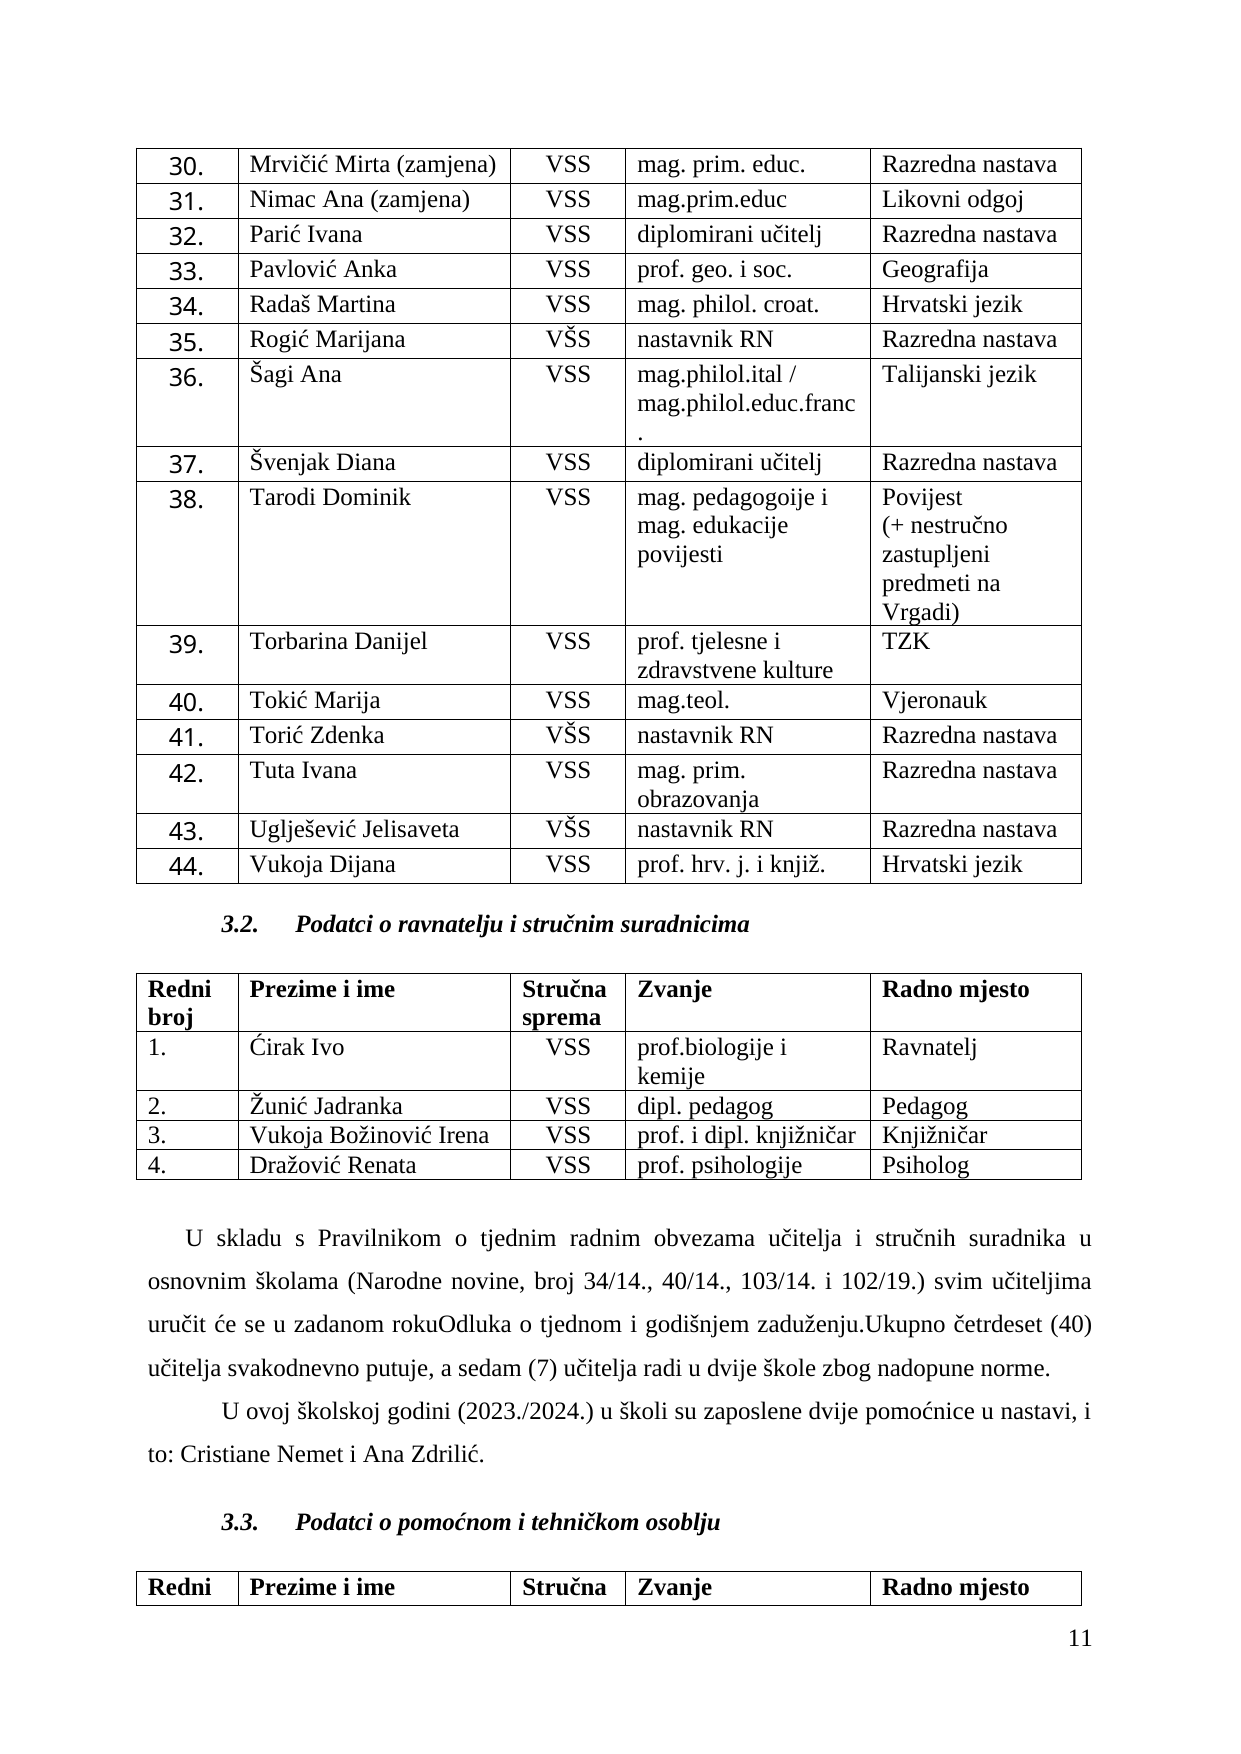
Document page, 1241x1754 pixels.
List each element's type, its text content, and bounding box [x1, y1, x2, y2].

table_cell prof. psihologije [626, 1150, 870, 1179]
table_cell diplomirani učitelj [626, 447, 870, 481]
table_cell Razredna nastava [871, 814, 1081, 848]
table_cell Talijanski jezik [871, 359, 1081, 446]
table_header Stručna sprema [511, 1572, 625, 1605]
table_cell VŠS [511, 324, 625, 358]
table_cell Vukoja Božinović Irena [239, 1121, 510, 1149]
subtitle Podatci o ravnatelju i stručnim suradnicima [221, 909, 1093, 938]
table_cell Geografija [871, 254, 1081, 288]
table_header Radno mjesto [871, 974, 1081, 1031]
table_cell Vjeronauk [871, 685, 1081, 719]
text U skladu s Pravilnikom o tjednim radnim obvezama učitelja i stručnih suradnika u osnovnim školama (Narodne novine, broj 34/14., 40/14., 103/14. i 102/19.) svim učiteljima uručit će se u zadanom rokuOdluka o tjednom i godišnjem zaduženju.Ukupno četrdeset (40) učitelja svakodnevno putuje, a sedam (7) učitelja radi u dvije škole zbog nadopune norme. [148, 1223, 1093, 1381]
table_cell VŠS [511, 720, 625, 754]
table_cell nastavnik RN [626, 814, 870, 848]
table_header Prezime i ime [239, 1572, 510, 1605]
table_cell VSS [511, 1121, 625, 1149]
table_cell [137, 1091, 238, 1119]
table_cell Nimac Ana (zamjena) [239, 184, 510, 218]
table_cell [137, 1121, 238, 1149]
table_cell mag. prim. obrazovanja [626, 755, 870, 813]
table_cell dipl. pedagog [626, 1091, 870, 1119]
table_cell VŠS [511, 814, 625, 848]
table_cell Hrvatski jezik [871, 289, 1081, 323]
table_cell [137, 149, 238, 183]
table_cell Povijest (+ nestručno zastupljeni predmeti na Vrgadi) [871, 482, 1081, 625]
table_cell prof. i dipl. knjižničar [626, 1121, 870, 1149]
table_cell [137, 289, 238, 323]
table_cell [137, 685, 238, 719]
table_cell VSS [511, 359, 625, 446]
table_cell VSS [511, 482, 625, 625]
table_cell Razredna nastava [871, 219, 1081, 253]
table_cell VSS [511, 254, 625, 288]
table_cell [137, 626, 238, 684]
table_cell Razredna nastava [871, 447, 1081, 481]
table_cell VSS [511, 685, 625, 719]
table_cell VSS [511, 849, 625, 883]
table_cell VSS [511, 626, 625, 684]
table_cell VSS [511, 755, 625, 813]
text U ovoj školskoj godini (2023./2024.) u školi su zaposlene dvije pomoćnice u nastavi, i to: Cristiane Nemet i Ana Zdrilić. [148, 1396, 1093, 1468]
table_cell VSS [511, 219, 625, 253]
table_cell [137, 447, 238, 481]
table_cell [137, 482, 238, 625]
table_cell VSS [511, 447, 625, 481]
table_cell [137, 254, 238, 288]
table_cell Hrvatski jezik [871, 849, 1081, 883]
table_cell prof. tjelesne i zdravstvene kulture [626, 626, 870, 684]
table_cell mag. philol. croat. [626, 289, 870, 323]
table_cell Radaš Martina [239, 289, 510, 323]
table_header Stručna sprema [511, 974, 625, 1031]
table_cell Torić Zdenka [239, 720, 510, 754]
table_cell Tuta Ivana [239, 755, 510, 813]
table_cell [137, 359, 238, 446]
table_cell mag.philol.ital / mag.philol.educ.franc. [626, 359, 870, 446]
table_header Zvanje [626, 1572, 870, 1605]
table_cell [137, 219, 238, 253]
table_cell [137, 720, 238, 754]
table_header Zvanje [626, 974, 870, 1031]
table_cell Mrvičić Mirta (zamjena) [239, 149, 510, 183]
table_cell Psiholog [871, 1150, 1081, 1179]
table_cell Pedagog [871, 1091, 1081, 1119]
table_cell TZK [871, 626, 1081, 684]
table_cell Dražović Renata [239, 1150, 510, 1179]
table_cell Šagi Ana [239, 359, 510, 446]
table_cell prof. geo. i soc. [626, 254, 870, 288]
table_cell VSS [511, 1032, 625, 1090]
table_cell Likovni odgoj [871, 184, 1081, 218]
table_cell [137, 814, 238, 848]
table_cell mag. pedagogoije i mag. edukacije povijesti [626, 482, 870, 625]
table_cell mag.teol. [626, 685, 870, 719]
table_cell [137, 184, 238, 218]
table_header Prezime i ime [239, 974, 510, 1031]
table_cell Razredna nastava [871, 149, 1081, 183]
table_cell Tarodi Dominik [239, 482, 510, 625]
table_cell Razredna nastava [871, 755, 1081, 813]
table_cell Tokić Marija [239, 685, 510, 719]
table_cell Ćirak Ivo [239, 1032, 510, 1090]
table_cell Razredna nastava [871, 324, 1081, 358]
table_cell VSS [511, 1091, 625, 1119]
table_cell [137, 1032, 238, 1090]
table_header Redni broj [137, 974, 238, 1031]
table_cell Knjižničar [871, 1121, 1081, 1149]
table_cell [137, 324, 238, 358]
table_cell mag.prim.educ [626, 184, 870, 218]
table_cell prof.biologije i kemije [626, 1032, 870, 1090]
table_cell Švenjak Diana [239, 447, 510, 481]
table_cell prof. hrv. j. i knjiž. [626, 849, 870, 883]
table_cell [137, 1150, 238, 1179]
subtitle Podatci o pomoćnom i tehničkom osoblju [221, 1507, 1093, 1536]
table_cell Ravnatelj [871, 1032, 1081, 1090]
table_cell Pavlović Anka [239, 254, 510, 288]
table_cell VSS [511, 149, 625, 183]
table_cell Torbarina Danijel [239, 626, 510, 684]
table_cell nastavnik RN [626, 324, 870, 358]
table_cell VSS [511, 184, 625, 218]
table_cell [137, 755, 238, 813]
table_header Redni broj [137, 1572, 238, 1605]
table_cell Žunić Jadranka [239, 1091, 510, 1119]
table_header Radno mjesto [871, 1572, 1081, 1605]
table_cell mag. prim. educ. [626, 149, 870, 183]
table_cell nastavnik RN [626, 720, 870, 754]
table_cell VSS [511, 1150, 625, 1179]
table_cell Parić Ivana [239, 219, 510, 253]
table_cell diplomirani učitelj [626, 219, 870, 253]
table_cell VSS [511, 289, 625, 323]
table_cell Rogić Marijana [239, 324, 510, 358]
table_cell Razredna nastava [871, 720, 1081, 754]
table_cell [137, 849, 238, 883]
table_cell Vukoja Dijana [239, 849, 510, 883]
table_cell Uglješević Jelisaveta [239, 814, 510, 848]
